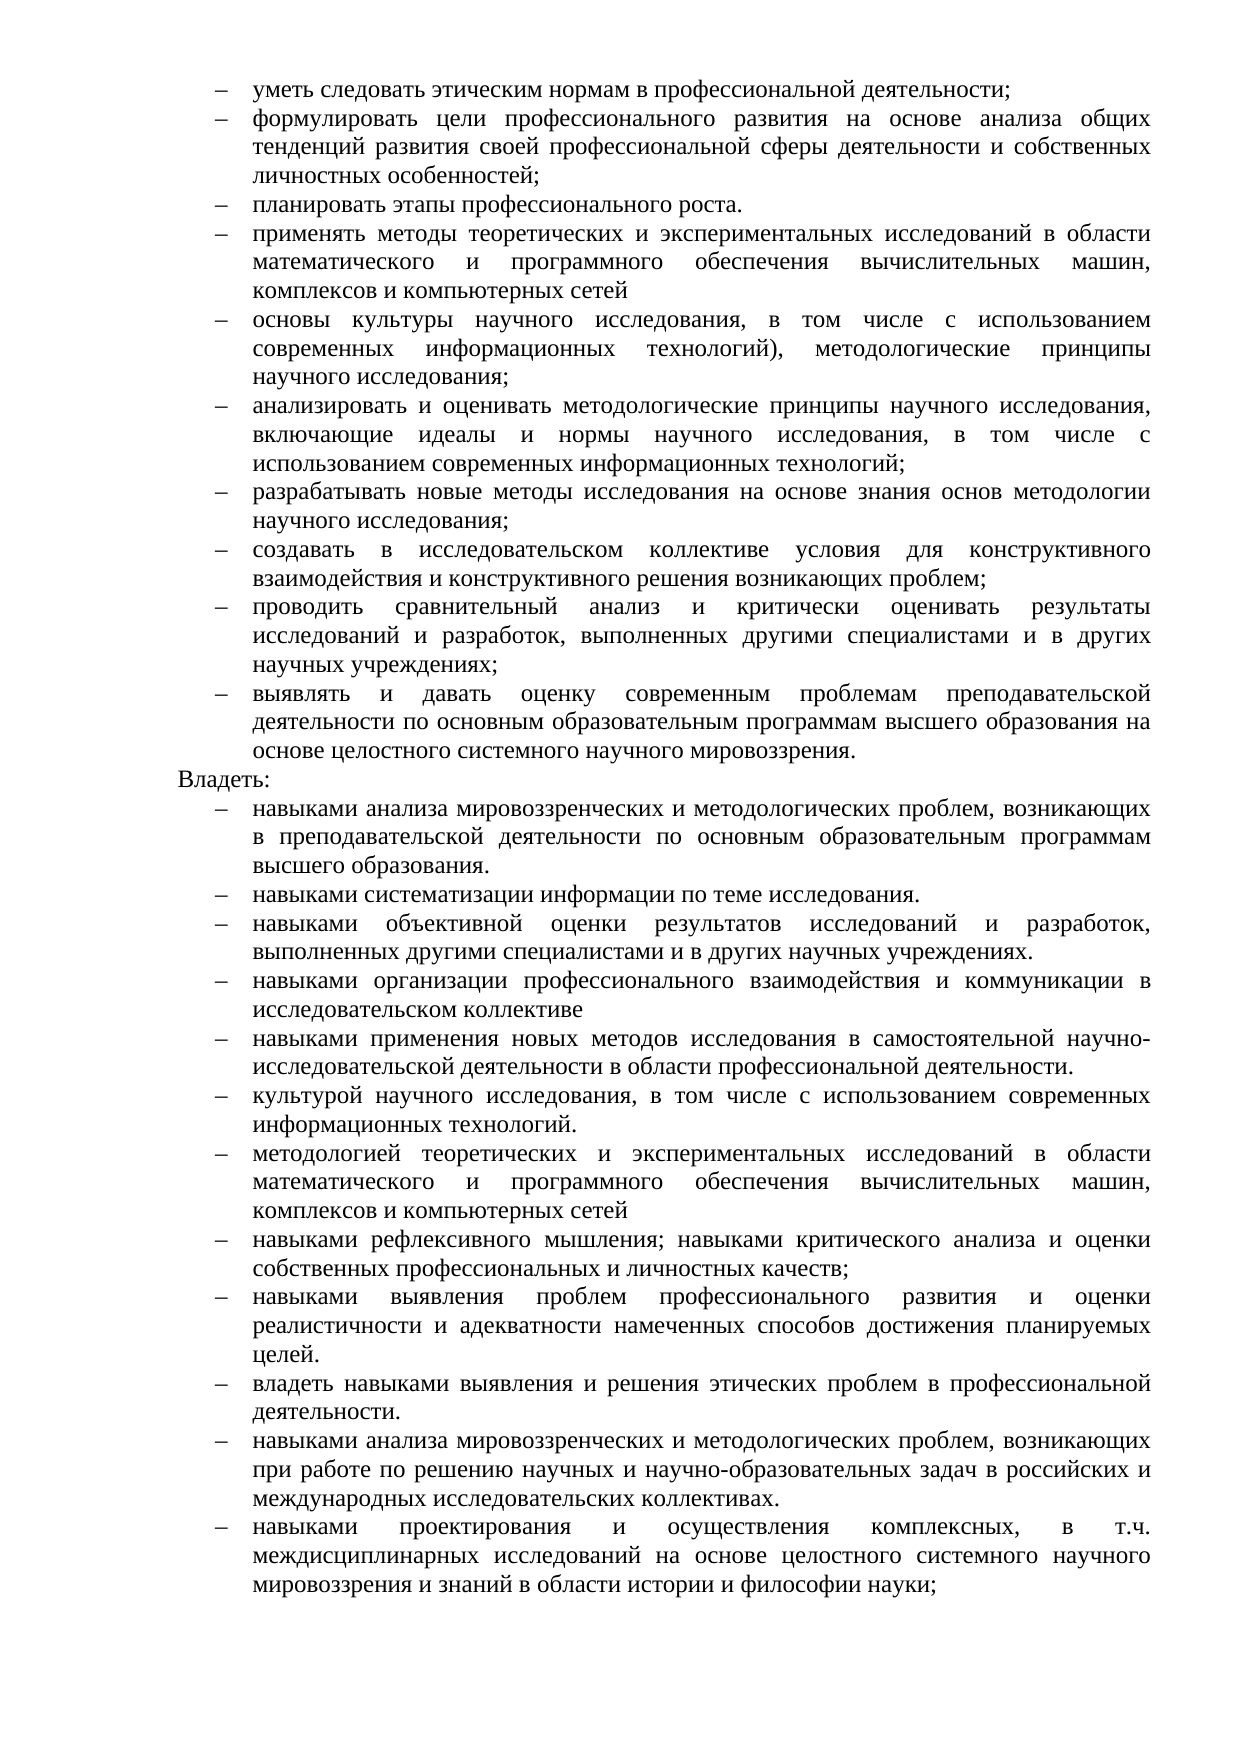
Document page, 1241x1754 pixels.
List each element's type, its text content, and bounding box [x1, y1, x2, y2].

list анализировать и оценивать методологические принципы научного исследования, включающие идеалы и нормы научного исследования, в том числе с использованием современных информационных технологий; [215, 390, 1152, 476]
list навыками анализа мировоззренческих и методологических проблем, возникающих при работе по решению научных и научно-образовательных задач в российских и международных исследовательских коллективах. [215, 1425, 1152, 1511]
list разрабатывать новые методы исследования на основе знания основ методологии научного исследования; [215, 476, 1152, 534]
list владеть навыками выявления и решения этических проблем в профессиональной деятельности. [215, 1368, 1152, 1425]
list навыками выявления проблем профессионального развития и оценки реалистичности и адекватности намеченных способов достижения планируемых целей. [215, 1281, 1152, 1368]
list навыками проектирования и осуществления комплексных, в т.ч. междисциплинарных исследований на основе целостного системного научного мировоззрения и знаний в области истории и философии науки; [215, 1511, 1152, 1598]
list проводить сравнительный анализ и критически оценивать результаты исследований и разработок, выполненных другими специалистами и в других научных учреждениях; [215, 591, 1152, 678]
list навыками систематизации информации по теме исследования. [215, 879, 1152, 908]
list планировать этапы профессионального роста. [215, 189, 1152, 218]
list навыками рефлексивного мышления; навыками критического анализа и оценки собственных профессиональных и личностных качеств; [215, 1224, 1152, 1281]
list навыками анализа мировоззренческих и методологических проблем, возникающих в преподавательской деятельности по основным образовательным программам высшего образования. [215, 793, 1152, 879]
list навыками применения новых методов исследования в самостоятельной научно-исследовательской деятельности в области профессиональной деятельности. [215, 1023, 1152, 1080]
list выявлять и давать оценку современным проблемам преподавательской деятельности по основным образовательным программам высшего образования на основе целостного системного научного мировоззрения. [215, 678, 1152, 764]
list методологией теоретических и экспериментальных исследований в области математического и программного обеспечения вычислительных машин, комплексов и компьютерных сетей [215, 1138, 1152, 1224]
list основы культуры научного исследования, в том числе с использованием современных информационных технологий), методологические принципы научного исследования; [215, 304, 1152, 390]
list создавать в исследовательском коллективе условия для конструктивного взаимодействия и конструктивного решения возникающих проблем; [215, 534, 1152, 591]
list навыками объективной оценки результатов исследований и разработок, выполненных другими специалистами и в других научных учреждениях. [215, 908, 1152, 965]
list культурой научного исследования, в том числе с использованием современных информационных технологий. [215, 1080, 1152, 1138]
list навыками организации профессионального взаимодействия и коммуникации в исследовательском коллективе [215, 965, 1152, 1023]
list применять методы теоретических и экспериментальных исследований в области математического и программного обеспечения вычислительных машин, комплексов и компьютерных сетей [215, 218, 1152, 304]
list формулировать цели профессионального развития на основе анализа общих тенденций развития своей профессиональной сферы деятельности и собственных личностных особенностей; [215, 103, 1152, 189]
text Владеть: [177, 764, 1152, 793]
list уметь следовать этическим нормам в профессиональной деятельности; [215, 74, 1152, 103]
